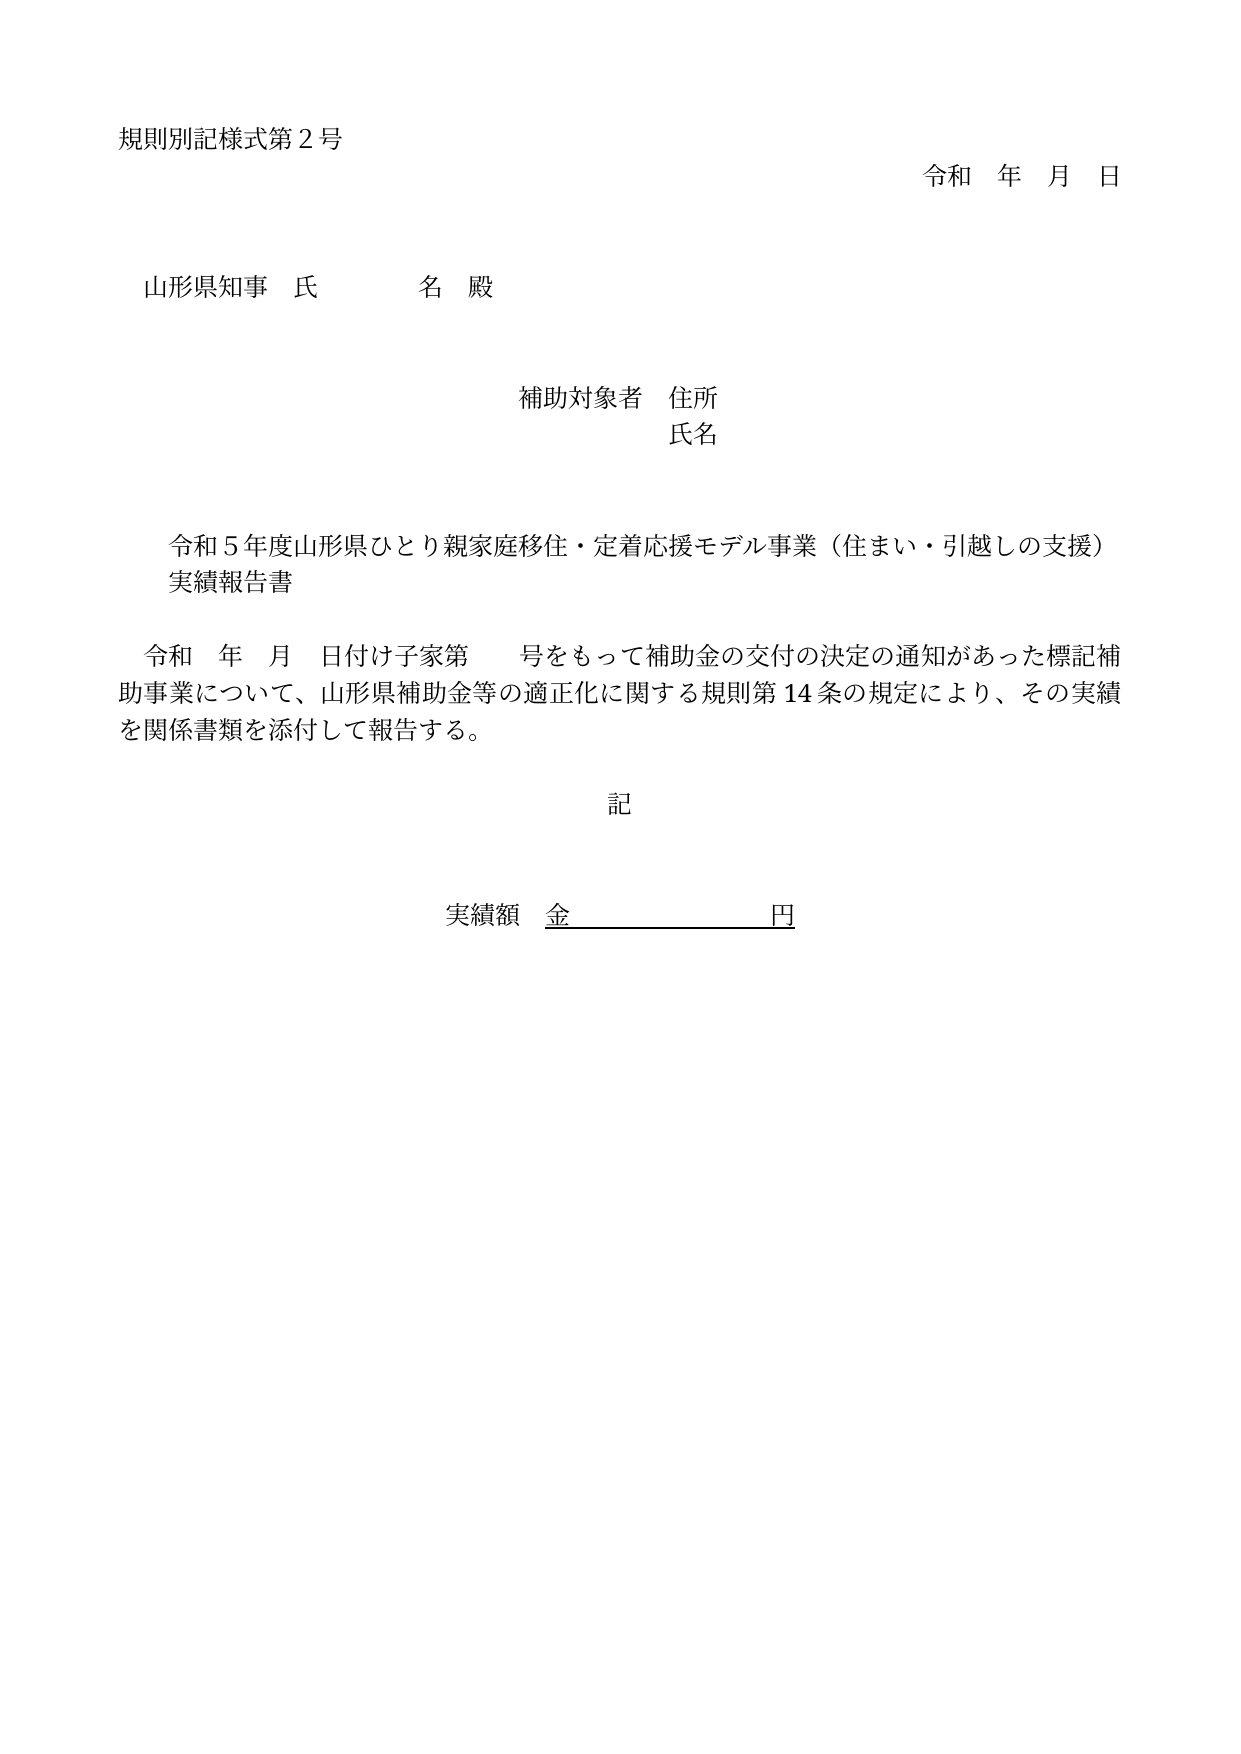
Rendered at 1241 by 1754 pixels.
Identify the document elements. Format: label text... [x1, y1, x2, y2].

text 記 [118, 784, 1122, 821]
text 令和 年 月 日付け子家第 号をもって補助金の交付の決定の通知があった標記補助事業について、山形県補助金等の適正化に関する規則第14条の規定により、その実績を関係書類を添付して報告する。 [118, 637, 1122, 747]
text 氏名 [118, 415, 1122, 452]
text 山形県知事 氏 名 殿 [118, 267, 1122, 304]
text 実績額 金 円 [118, 895, 1122, 932]
text 実績報告書 [118, 563, 1122, 599]
text 補助対象者 住所 [118, 378, 1122, 415]
text 令和 年 月 日 [118, 156, 1122, 193]
text 令和５年度山形県ひとり親家庭移住・定着応援モデル事業（住まい・引越しの支援） [118, 526, 1122, 563]
text 規則別記様式第２号 [118, 119, 1122, 156]
